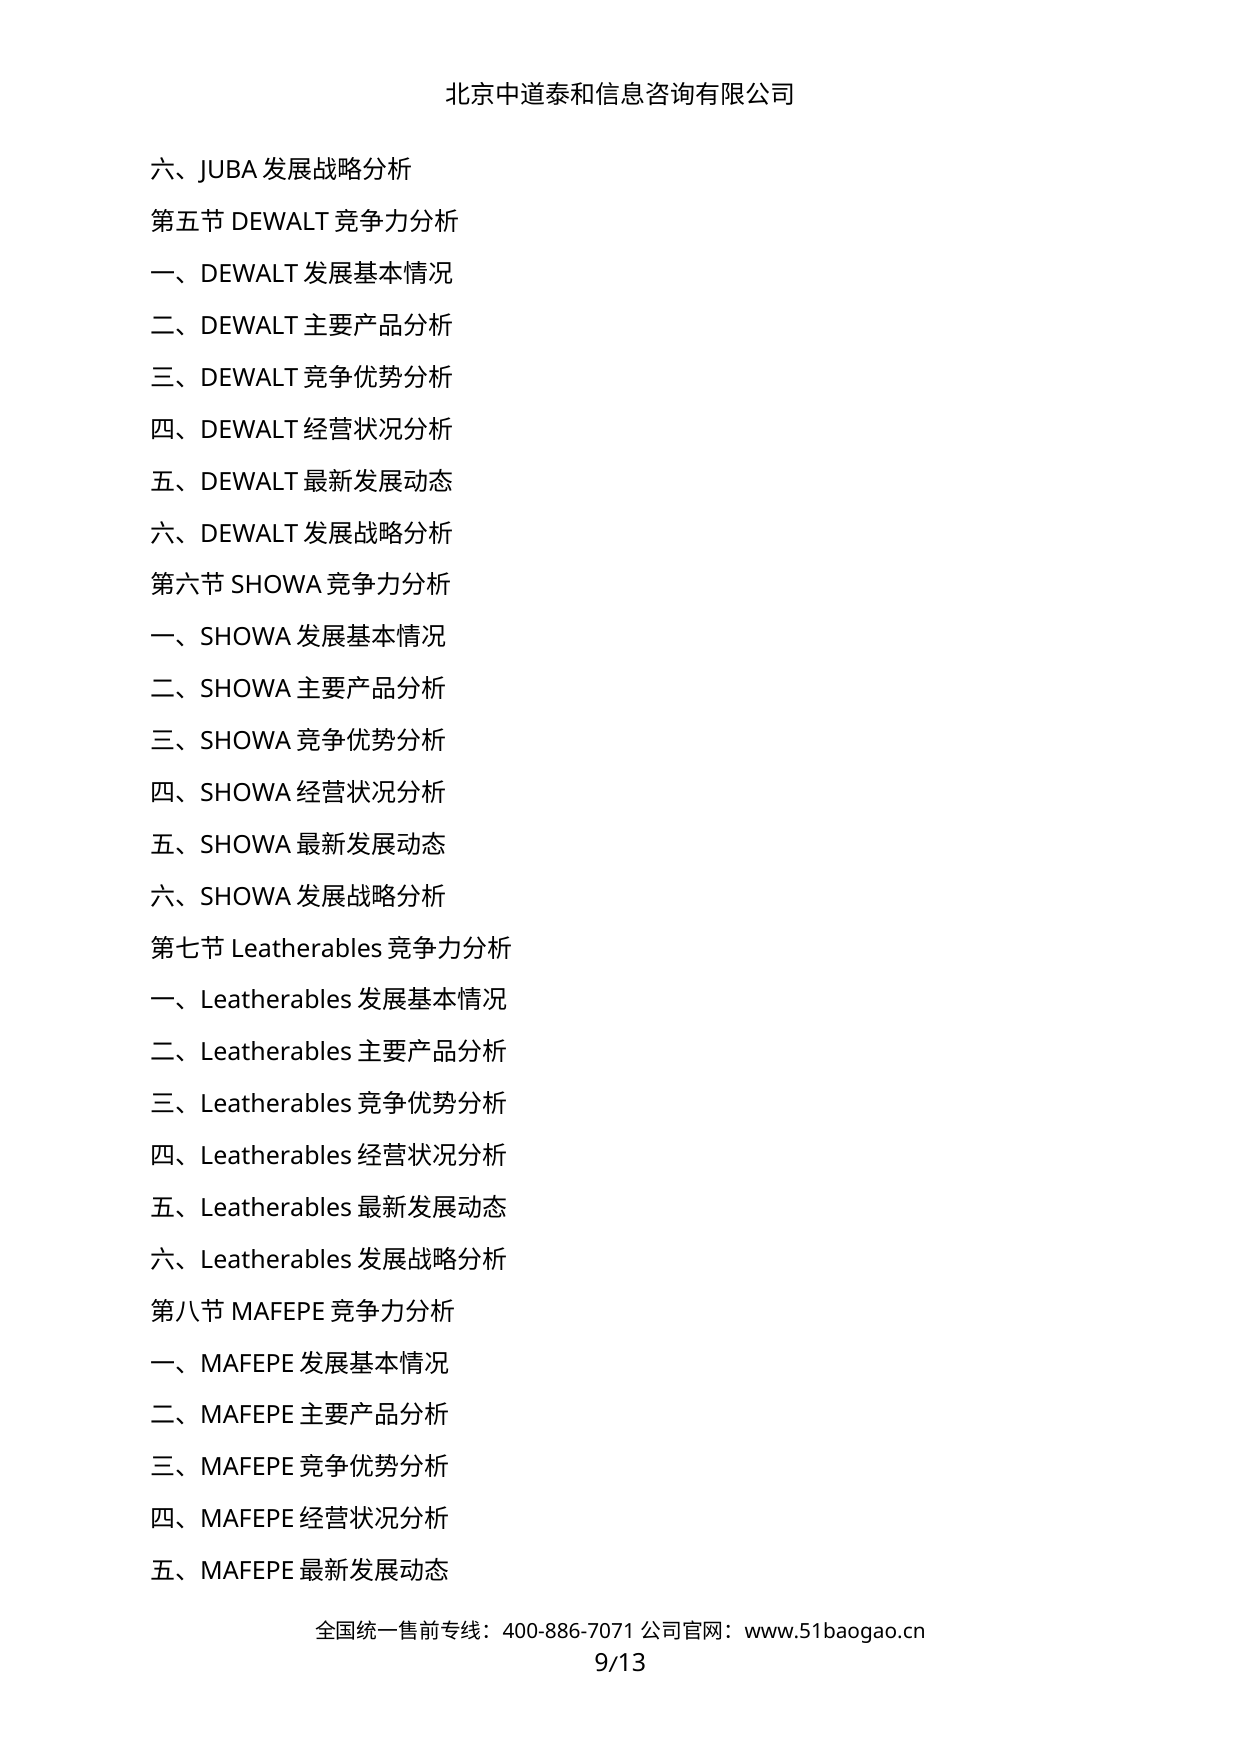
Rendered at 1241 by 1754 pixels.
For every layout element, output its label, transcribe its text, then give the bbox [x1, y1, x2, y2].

text 四、Leatherables经营状况分析 [150, 1136, 1090, 1172]
text 第五节 DEWALT竞争力分析 [150, 202, 1090, 238]
text 五、Leatherables最新发展动态 [150, 1187, 1090, 1224]
text 一、SHOWA发展基本情况 [150, 617, 1090, 653]
text 四、SHOWA经营状况分析 [150, 772, 1090, 809]
text 第八节 MAFEPE竞争力分析 [150, 1291, 1090, 1327]
text 第六节 SHOWA竞争力分析 [150, 565, 1090, 601]
text 四、MAFEPE经营状况分析 [150, 1499, 1090, 1535]
text 六、Leatherables发展战略分析 [150, 1239, 1090, 1276]
text 二、MAFEPE主要产品分析 [150, 1395, 1090, 1431]
text 六、JUBA发展战略分析 [150, 150, 1090, 186]
text 六、DEWALT发展战略分析 [150, 513, 1090, 549]
text 四、DEWALT经营状况分析 [150, 409, 1090, 446]
text 二、Leatherables主要产品分析 [150, 1032, 1090, 1068]
text 三、Leatherables竞争优势分析 [150, 1084, 1090, 1120]
text 三、MAFEPE竞争优势分析 [150, 1447, 1090, 1483]
text 三、DEWALT竞争优势分析 [150, 357, 1090, 394]
text 五、DEWALT最新发展动态 [150, 461, 1090, 497]
text 一、Leatherables发展基本情况 [150, 980, 1090, 1016]
text 第七节 Leatherables竞争力分析 [150, 928, 1090, 964]
text 二、SHOWA主要产品分析 [150, 669, 1090, 705]
text 一、DEWALT发展基本情况 [150, 254, 1090, 290]
text 五、MAFEPE最新发展动态 [150, 1551, 1090, 1587]
text 五、SHOWA最新发展动态 [150, 824, 1090, 861]
text 一、MAFEPE发展基本情况 [150, 1343, 1090, 1379]
text 三、SHOWA竞争优势分析 [150, 721, 1090, 757]
text 六、SHOWA发展战略分析 [150, 876, 1090, 912]
text 二、DEWALT主要产品分析 [150, 306, 1090, 342]
